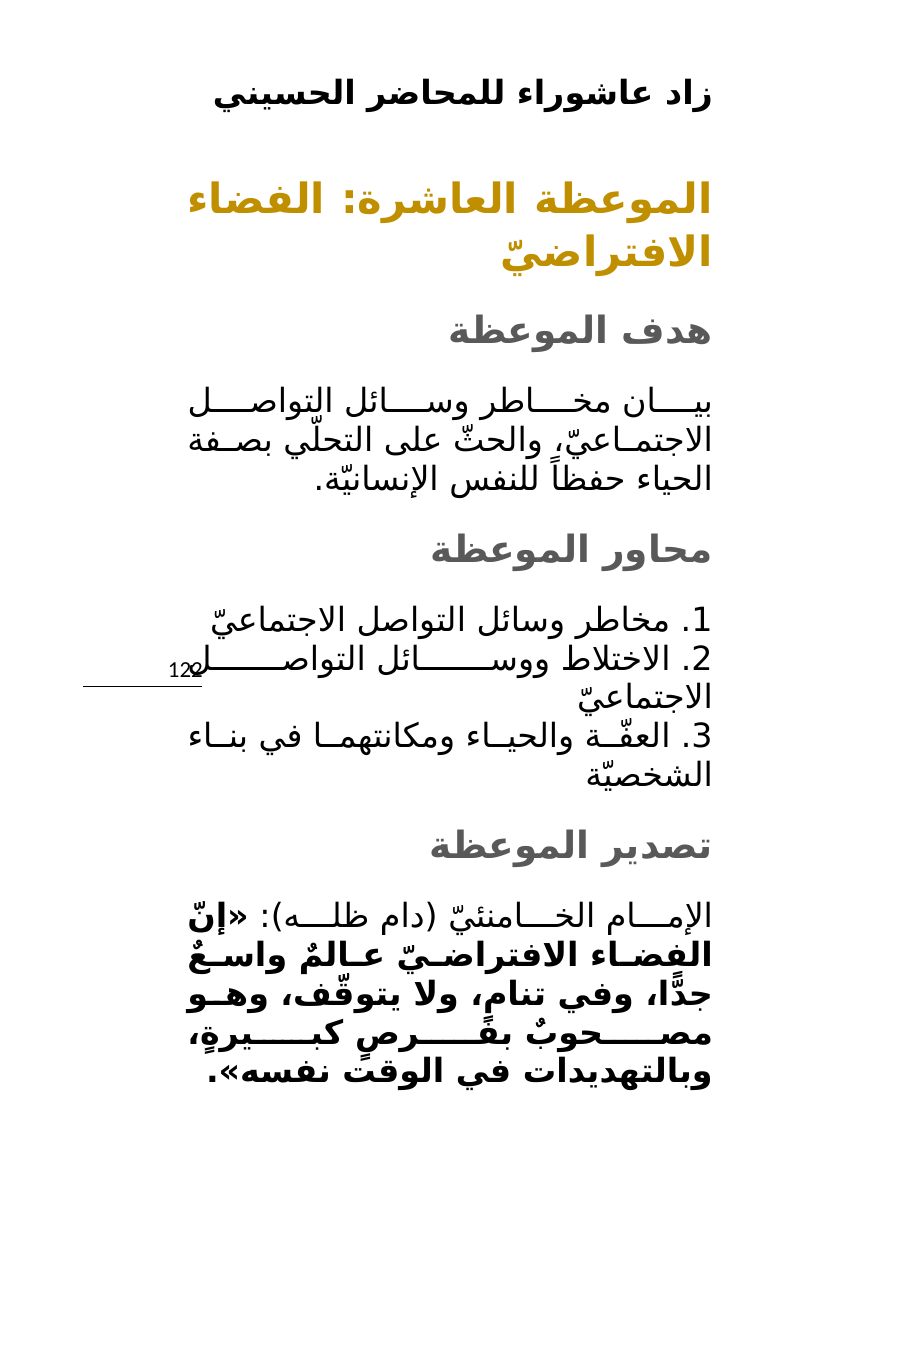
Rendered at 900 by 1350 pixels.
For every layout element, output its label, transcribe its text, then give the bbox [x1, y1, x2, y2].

text بيان مخاطر وسائل التواصل الاجتماعيّ، والحثّ على التحلّي بصفة الحياء حفظاً للنفس الإنسانيّة. [187, 382, 713, 498]
text الإمام الخامنئيّ (دام ظله): «إنّ الفضاء الافتراضيّ عالمٌ واسعٌ جدًّا، وفي تنامٍ، ولا يتوقّف، وهو مصحوبٌ بفرصٍ كبيرةٍ، وبالتهديدات في الوقت نفسه». [187, 897, 713, 1091]
text 2. الاختلاط ووسائل التواصل الاجتماعيّ [187, 639, 713, 717]
text 1. مخاطر وسائل التواصل الاجتماعيّ [187, 600, 713, 639]
text 3. العفّة والحياء ومكانتهما في بناء الشخصيّة [187, 717, 713, 794]
text هدف الموعظة [187, 309, 713, 353]
text محاور الموعظة [187, 527, 713, 571]
subtitle الموعظة العاشرة: الفضاء الافتراضيّ [187, 175, 713, 276]
text تصدير الموعظة [187, 824, 713, 867]
